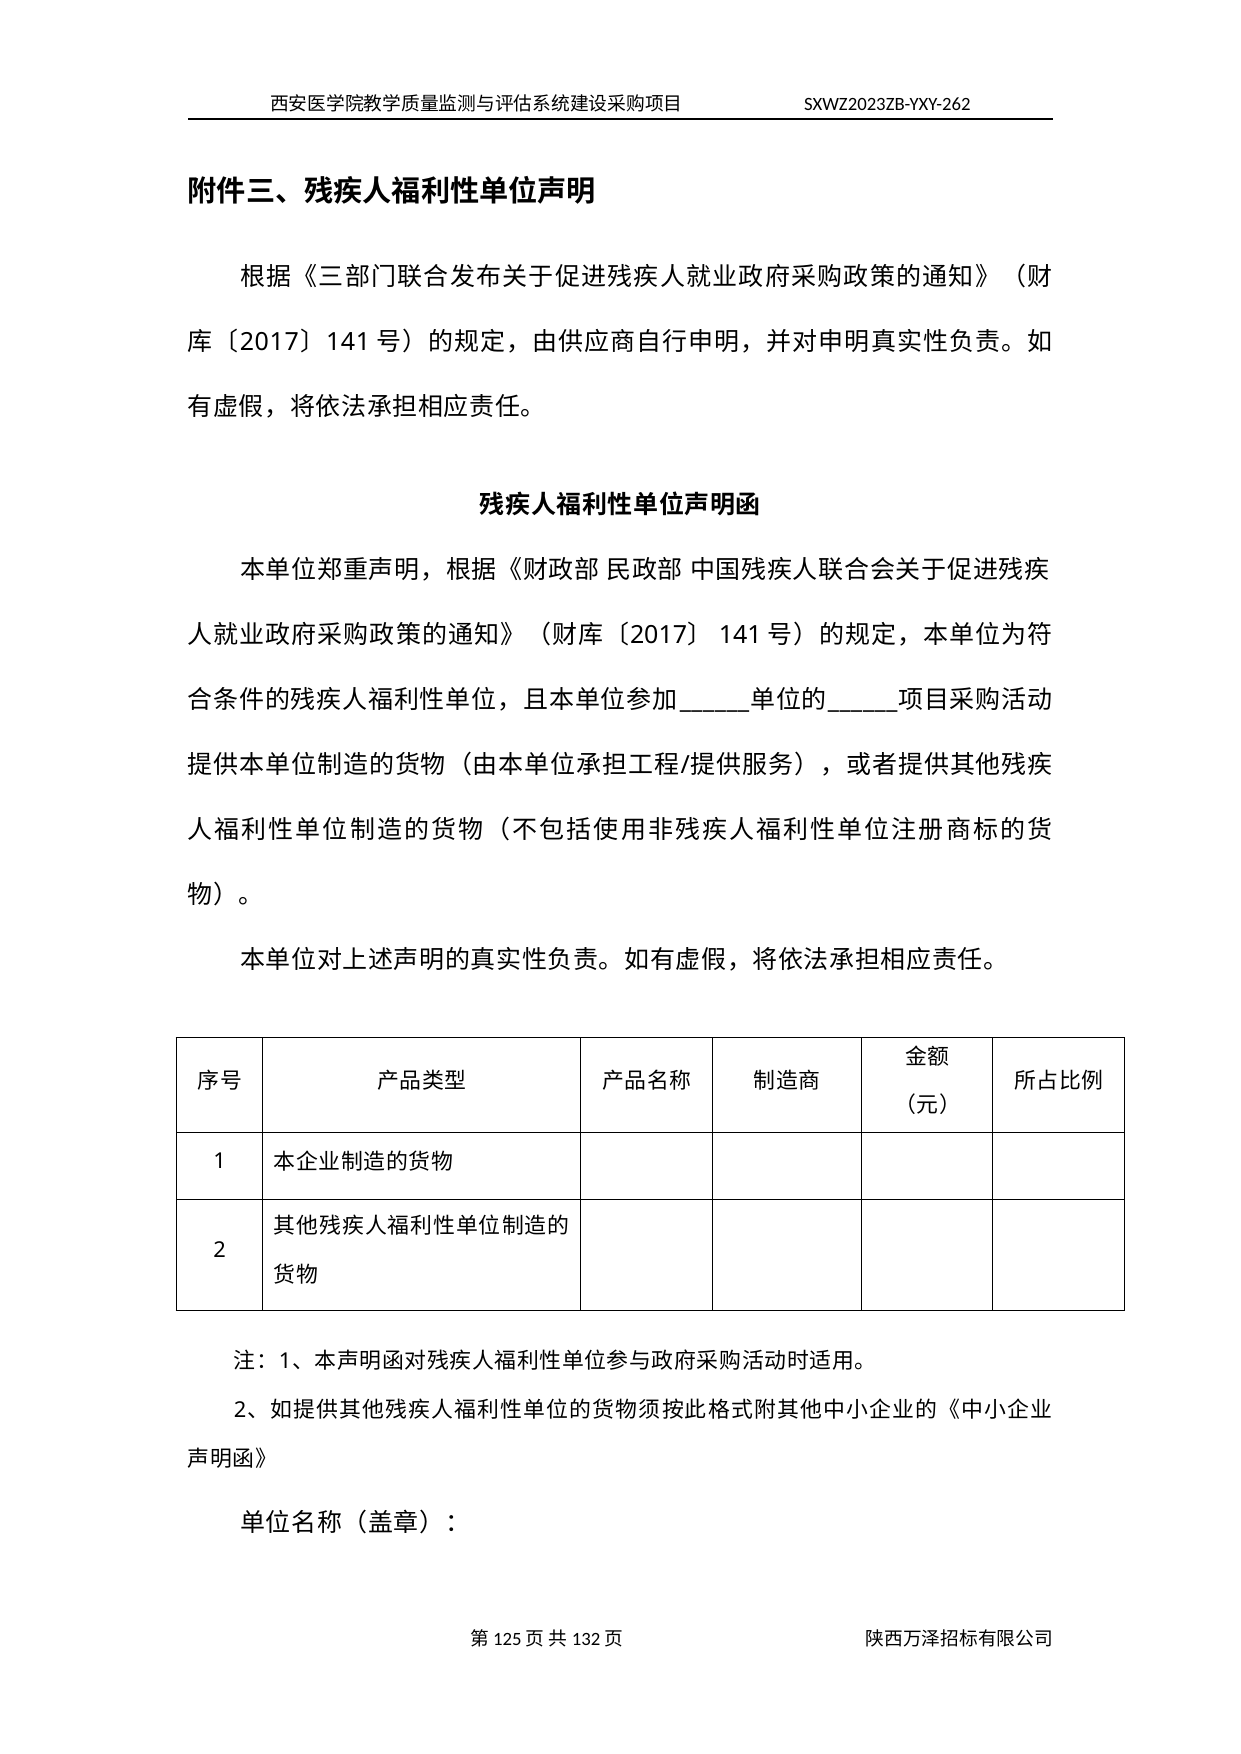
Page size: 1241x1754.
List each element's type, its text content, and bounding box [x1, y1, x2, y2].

table_header 产品类型 [263, 1038, 580, 1132]
table_cell 本企业制造的货物 [263, 1133, 580, 1199]
text 单位名称（盖章）： [187, 1488, 890, 1553]
table_cell [581, 1200, 712, 1309]
table_cell [713, 1200, 861, 1309]
text 根据《三部门联合发布关于促进残疾人就业政府采购政策的通知》（财库〔2017〕141号）的规定，由供应商自行申明，并对申明真实性负责。如有虚假，将依法承担相应责任。 [187, 242, 1053, 437]
table_cell [581, 1133, 712, 1199]
table_cell [862, 1200, 992, 1309]
text 2、如提供其他残疾人福利性单位的货物须按此格式附其他中小企业的《中小企业声明函》 [187, 1391, 1053, 1473]
table_cell 其他残疾人福利性单位制造的货物 [263, 1200, 580, 1309]
table_cell [713, 1133, 861, 1199]
table_header 制造商 [713, 1038, 861, 1132]
table_cell [862, 1133, 992, 1199]
table_header 所占比例 [993, 1038, 1124, 1132]
table_cell 2 [177, 1200, 262, 1309]
table_header 产品名称 [581, 1038, 712, 1132]
table_cell 1 [177, 1133, 262, 1199]
text 注：1、本声明函对残疾人福利性单位参与政府采购活动时适用。 [187, 1343, 890, 1376]
table_header 金额（元） [862, 1038, 992, 1132]
subtitle 附件三、残疾人福利性单位声明 [187, 167, 1053, 209]
table_cell [993, 1200, 1124, 1309]
table_cell [993, 1133, 1124, 1199]
table_header 序号 [177, 1038, 262, 1132]
text 残疾人福利性单位声明函 [187, 470, 1053, 535]
text 本单位对上述声明的真实性负责。如有虚假，将依法承担相应责任。 [187, 925, 1053, 990]
text 本单位郑重声明，根据《财政部 民政部 中国残疾人联合会关于促进残疾人就业政府采购政策的通知》（财库〔2017〕 141号）的规定，本单位为符合条件的残疾人福利性单位，且本单位参加______单位的______项目采购活动提供本单位制造的货物（由本单位承担工程/提供服务），或者提供其他残疾人福利性单位制造的货物（不包括使用非残疾人福利性单位注册商标的货物）。 [187, 535, 1053, 925]
